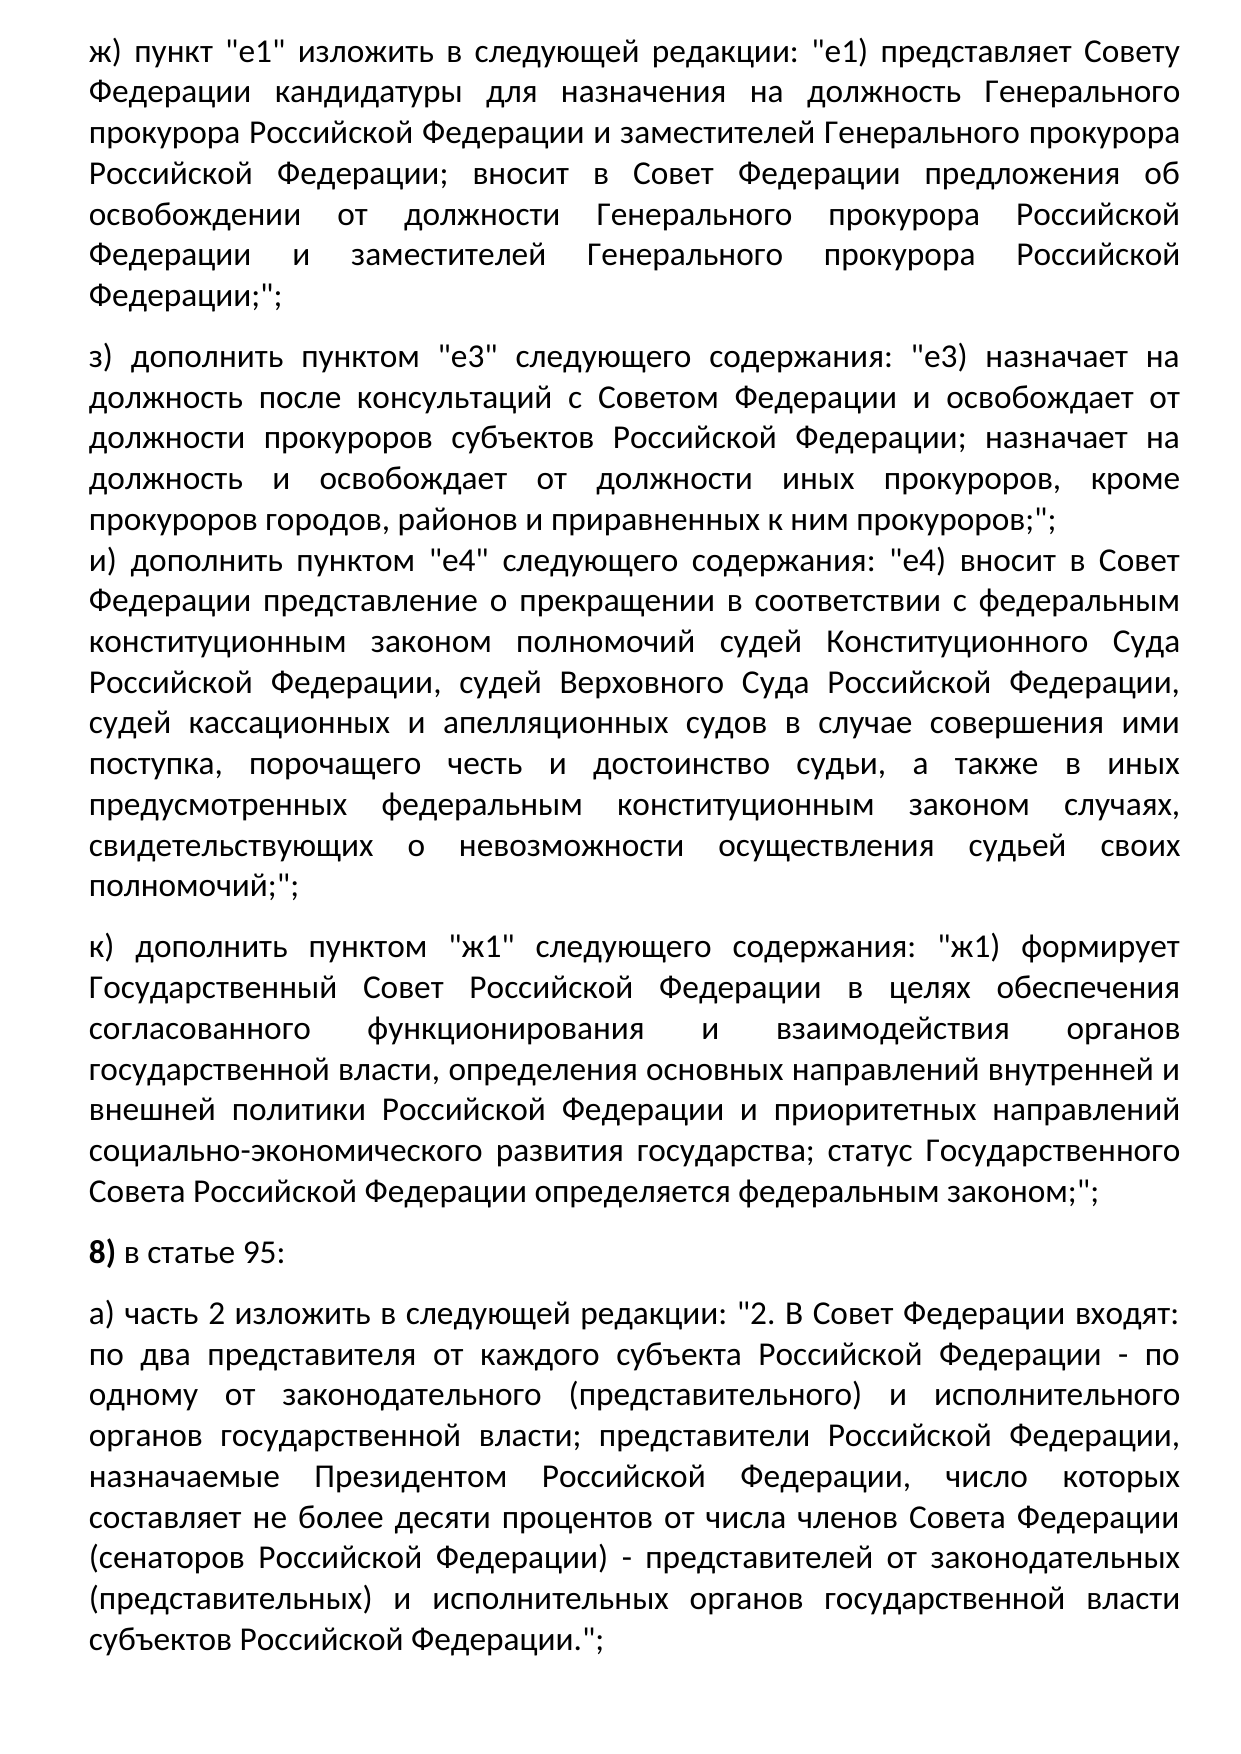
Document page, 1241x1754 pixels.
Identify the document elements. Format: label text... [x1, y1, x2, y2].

text к) дополнить пунктом "ж1" следующего содержания: "ж1) формирует Государственный Совет Российской Федерации в целях обеспечения согласованного функционирования и взаимодействия органов государственной власти, определения основных направлений внутренней и внешней политики Российской Федерации и приоритетных направлений социально-экономического развития государства; статус Государственного Совета Российской Федерации определяется федеральным законом;"; [89, 926, 1181, 1211]
text и) дополнить пунктом "е4" следующего содержания: "е4) вносит в Совет Федерации представление о прекращении в соответствии с федеральным конституционным законом полномочий судей Конституционного Суда Российской Федерации, судей Верховного Суда Российской Федерации, судей кассационных и апелляционных судов в случае совершения ими поступка, порочащего честь и достоинство судьи, а также в иных предусмотренных федеральным конституционным законом случаях, свидетельствующих о невозможности осуществления судьей своих полномочий;"; [89, 539, 1181, 905]
text 8) в статье 95: [89, 1231, 1181, 1272]
text а) часть 2 изложить в следующей редакции: "2. В Совет Федерации входят: по два представителя от каждого субъекта Российской Федерации - по одному от законодательного (представительного) и исполнительного органов государственной власти; представители Российской Федерации, назначаемые Президентом Российской Федерации, число которых составляет не более десяти процентов от числа членов Совета Федерации (сенаторов Российской Федерации) - представителей от законодательных (представительных) и исполнительных органов государственной власти субъектов Российской Федерации."; [89, 1292, 1181, 1658]
text ж) пункт "е1" изложить в следующей редакции: "е1) представляет Совету Федерации кандидатуры для назначения на должность Генерального прокурора Российской Федерации и заместителей Генерального прокурора Российской Федерации; вносит в Совет Федерации предложения об освобождении от должности Генерального прокурора Российской Федерации и заместителей Генерального прокурора Российской Федерации;"; [89, 29, 1181, 315]
text з) дополнить пунктом "е3" следующего содержания: "е3) назначает на должность после консультаций с Советом Федерации и освобождает от должности прокуроров субъектов Российской Федерации; назначает на должность и освобождает от должности иных прокуроров, кроме прокуроров городов, районов и приравненных к ним прокуроров;"; [89, 335, 1181, 539]
